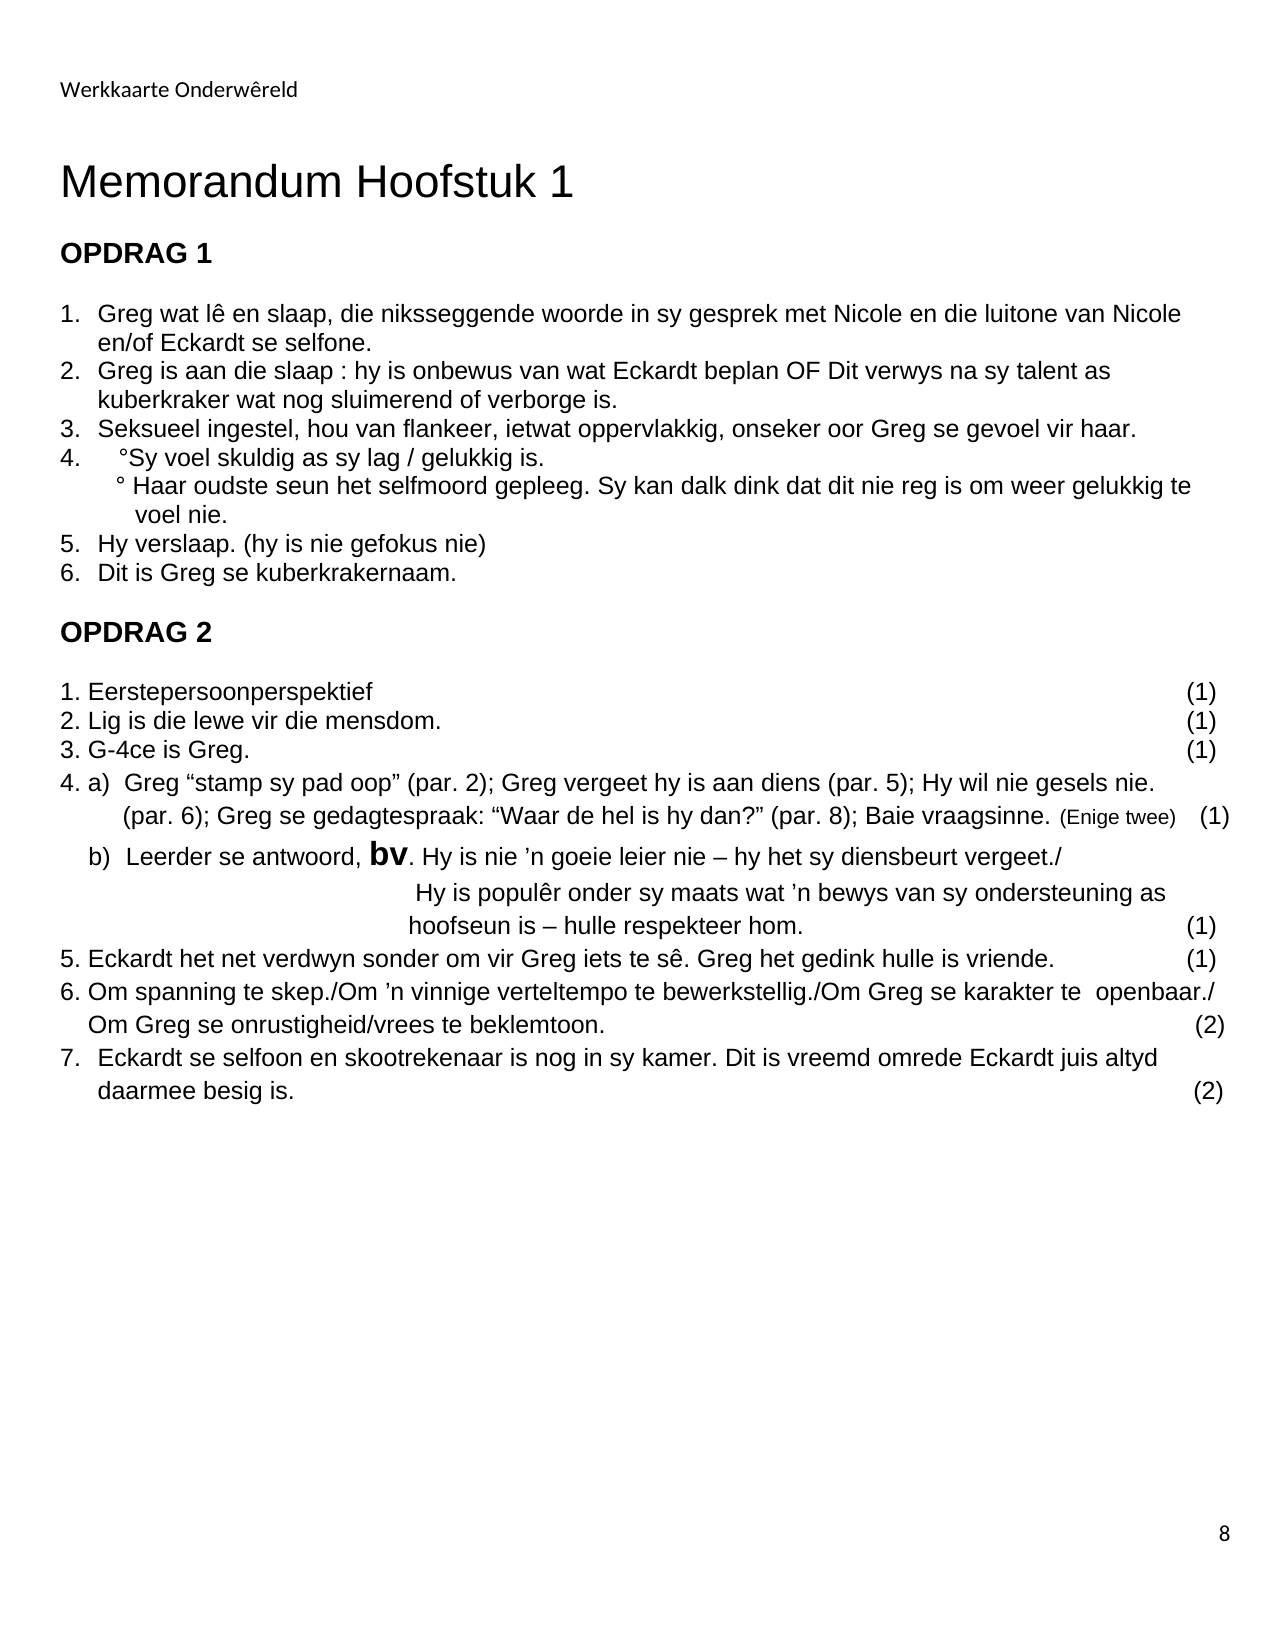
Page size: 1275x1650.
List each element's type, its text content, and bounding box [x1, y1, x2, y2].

text Om Greg se onrustigheid/vrees te beklemtoon. (2) [60, 1010, 1230, 1039]
text OPDRAG 2 [60, 615, 1230, 648]
text 4. a) Greg “stamp sy pad oop” (par. 2); Greg vergeet hy is aan diens (par. 5); Hy wil nie gesels nie. [60, 768, 1230, 797]
text 6. Om spanning te skep./Om ’n vinnige verteltempo te bewerkstellig./Om Greg se karakter te openbaar./ [60, 977, 1230, 1006]
list voel nie. [135, 500, 1230, 529]
text OPDRAG 1 [60, 236, 1230, 270]
text 5. Eckardt het net verdwyn sonder om vir Greg iets te sê. Greg het gedink hulle is vriende. (1) [60, 944, 1230, 973]
text 2. Lig is die lewe vir die mensdom. (1) [60, 706, 1230, 735]
list Hy verslaap. (hy is nie gefokus nie) [60, 529, 1230, 557]
text 1. Eerstepersoonperspektief (1) [60, 677, 1230, 706]
list Seksueel ingestel, hou van flankeer, ietwat oppervlakkig, onseker oor Greg se gevoel vir haar. [60, 414, 1230, 442]
text 3. G-4ce is Greg. (1) [60, 735, 1230, 763]
list Greg wat lê en slaap, die niksseggende woorde in sy gesprek met Nicole en die luitone van Nicole en/of Eckardt se selfone. [60, 299, 1230, 356]
list Greg is aan die slaap : hy is onbewus van wat Eckardt beplan OF Dit verwys na sy talent as kuberkraker wat nog sluimerend of verborge is. [60, 356, 1230, 414]
list Dit is Greg se kuberkrakernaam. [60, 557, 1230, 586]
text Memorandum Hoofstuk 1 [60, 155, 1230, 208]
text ° Haar oudste seun het selfmoord gepleeg. Sy kan dalk dink dat dit nie reg is om weer gelukkig te [60, 471, 1230, 500]
list hoofseun is – hulle respekteer hom. (1) [172, 911, 1230, 940]
list daarmee besig is. (2) [97, 1076, 1230, 1105]
list °Sy voel skuldig as sy lag / gelukkig is. [60, 442, 1230, 471]
list Eckardt se selfoon en skootrekenaar is nog in sy kamer. Dit is vreemd omrede Eckardt juis altyd [60, 1043, 1230, 1072]
list Hy is populêr onder sy maats wat ’n bewys van sy ondersteuning as [172, 878, 1230, 907]
list Leerder se antwoord, bv. Hy is nie ’n goeie leier nie – hy het sy diensbeurt vergeet./ [88, 834, 1230, 872]
text (par. 6); Greg se gedagtespraak: “Waar de hel is hy dan?” (par. 8); Baie vraagsinne. (Enige twee) (1) [60, 801, 1230, 829]
